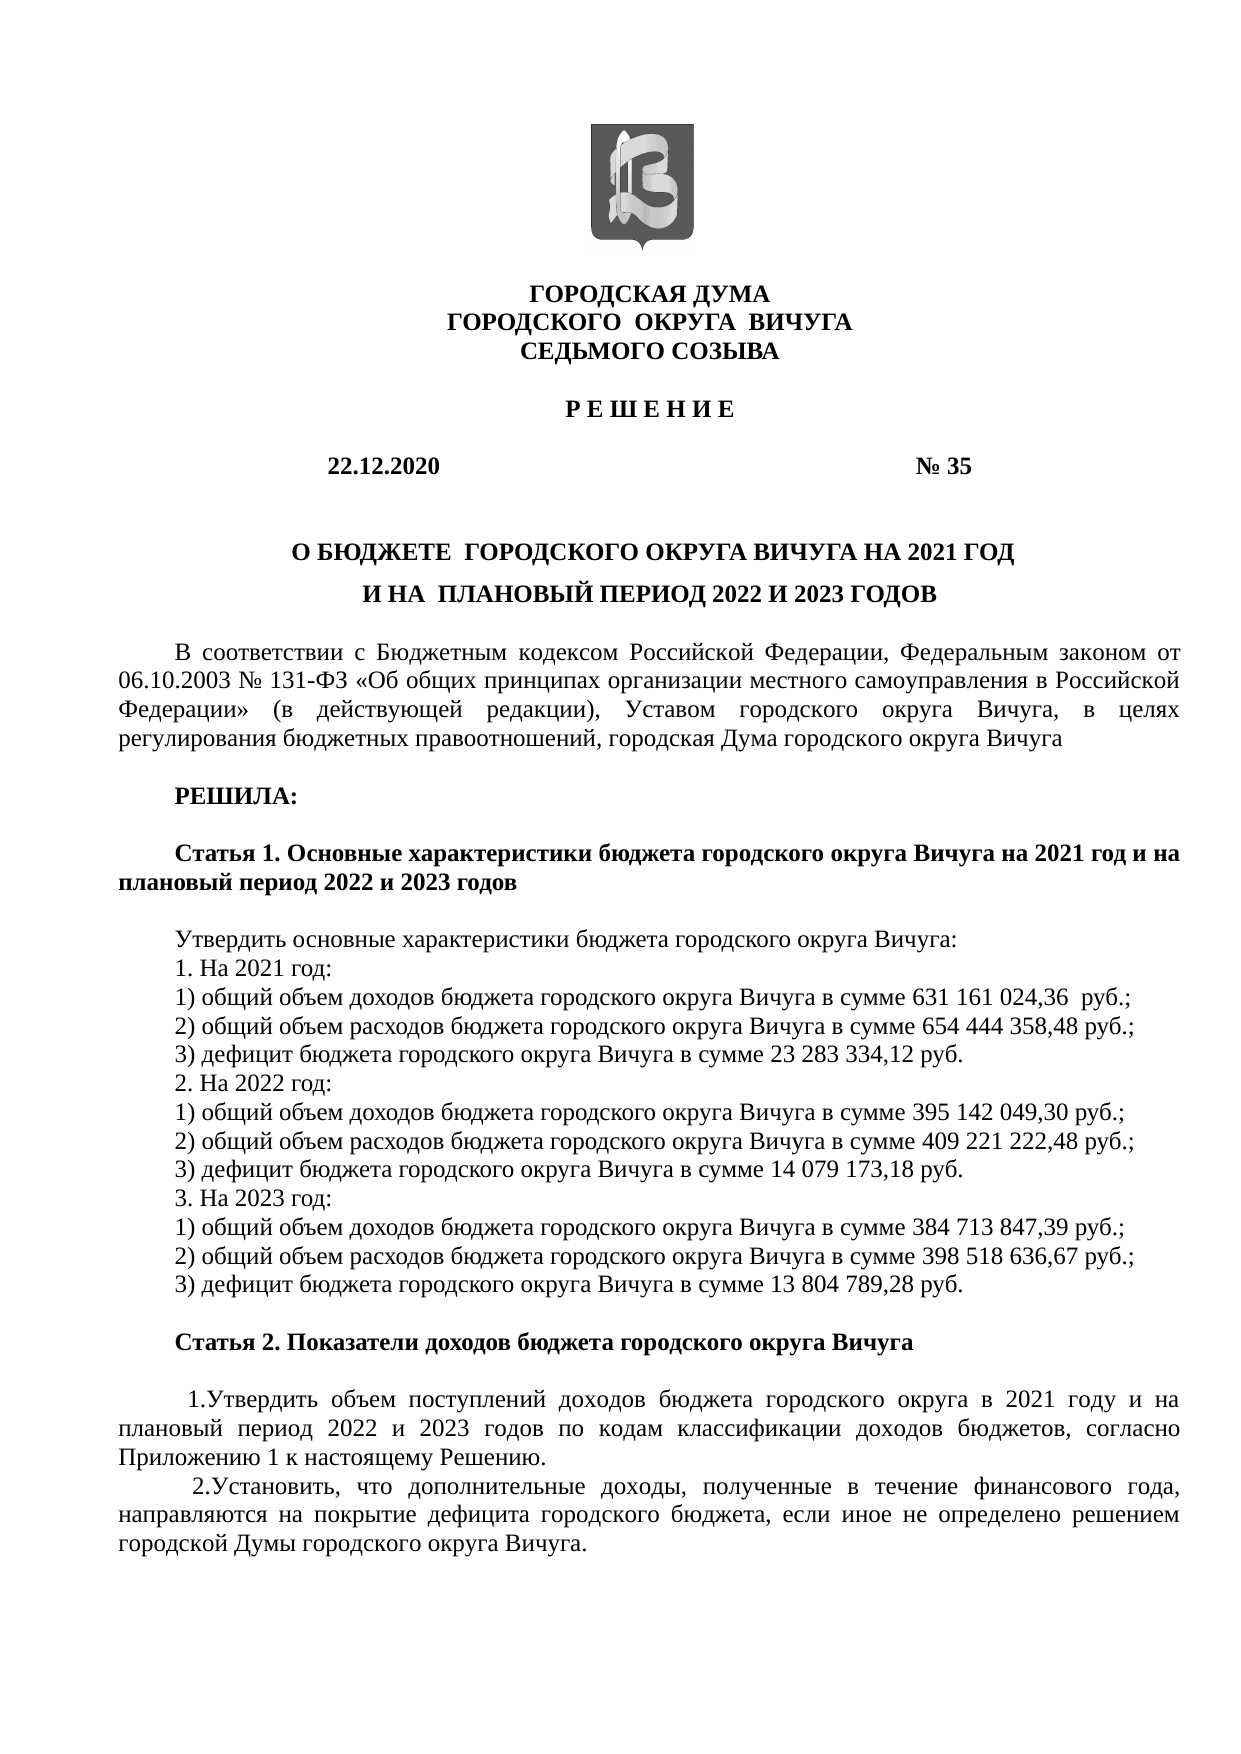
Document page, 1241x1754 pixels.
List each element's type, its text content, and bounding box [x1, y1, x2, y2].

text ГОРОДСКОГО ОКРУГА ВИЧУГА [118, 307, 1181, 336]
text Р Е Ш Е Н И Е [118, 394, 1181, 422]
text 3) дефицит бюджета городского округа Вичуга в сумме 23 283 334,12 руб. [118, 1039, 1181, 1068]
text 1. На 2021 год: [118, 953, 1181, 982]
text 2) общий объем расходов бюджета городского округа Вичуга в сумме 409 221 222,48 руб.; [118, 1126, 1181, 1154]
text ГОРОДСКАЯ ДУМА [118, 279, 1181, 307]
text И НА ПЛАНОВЫЙ ПЕРИОД 2022 И 2023 ГОДОВ [118, 579, 1181, 607]
text 2) общий объем расходов бюджета городского округа Вичуга в сумме 398 518 636,67 руб.; [118, 1241, 1181, 1269]
text СЕДЬМОГО СОЗЫВА [118, 336, 1181, 365]
text 22.12.2020 № 35 [118, 451, 1181, 480]
text 1.Утвердить объем поступлений доходов бюджета городского округа в 2021 году и на плановый период 2022 и 2023 годов по кодам классификации доходов бюджетов, согласно Приложению 1 к настоящему Решению. [118, 1384, 1181, 1471]
text РЕШИЛА: [118, 781, 1181, 809]
text 3. На 2023 год: [118, 1183, 1181, 1212]
text Утвердить основные характеристики бюджета городского округа Вичуга: [118, 924, 1181, 953]
text 1) общий объем доходов бюджета городского округа Вичуга в сумме 631 161 024,36 руб.; [118, 982, 1181, 1011]
text 2) общий объем расходов бюджета городского округа Вичуга в сумме 654 444 358,48 руб.; [118, 1011, 1181, 1039]
text 2.Установить, что дополнительные доходы, полученные в течение финансового года, направляются на покрытие дефицита городского бюджета, если иное не определено решением городской Думы городского округа Вичуга. [118, 1471, 1181, 1557]
text 1) общий объем доходов бюджета городского округа Вичуга в сумме 384 713 847,39 руб.; [118, 1212, 1181, 1241]
text 3) дефицит бюджета городского округа Вичуга в сумме 14 079 173,18 руб. [118, 1154, 1181, 1183]
text 3) дефицит бюджета городского округа Вичуга в сумме 13 804 789,28 руб. [118, 1269, 1181, 1298]
text Статья 2. Показатели доходов бюджета городского округа Вичуга [118, 1327, 1181, 1356]
text 1) общий объем доходов бюджета городского округа Вичуга в сумме 395 142 049,30 руб.; [118, 1097, 1181, 1126]
text В соответствии с Бюджетным кодексом Российской Федерации, Федеральным законом от 06.10.2003 № 131-ФЗ «Об общих принципах организации местного самоуправления в Российской Федерации» (в действующей редакции), Уставом городского округа Вичуга, в целях регулирования бюджетных правоотношений, городская Дума городского округа Вичуга [118, 637, 1181, 752]
text О БЮДЖЕТЕ ГОРОДСКОГО ОКРУГА ВИЧУГА НА 2021 ГОД [118, 537, 1181, 566]
text Статья 1. Основные характеристики бюджета городского округа Вичуга на 2021 год и на плановый период 2022 и 2023 годов [118, 838, 1181, 896]
text 2. На 2022 год: [118, 1068, 1181, 1097]
